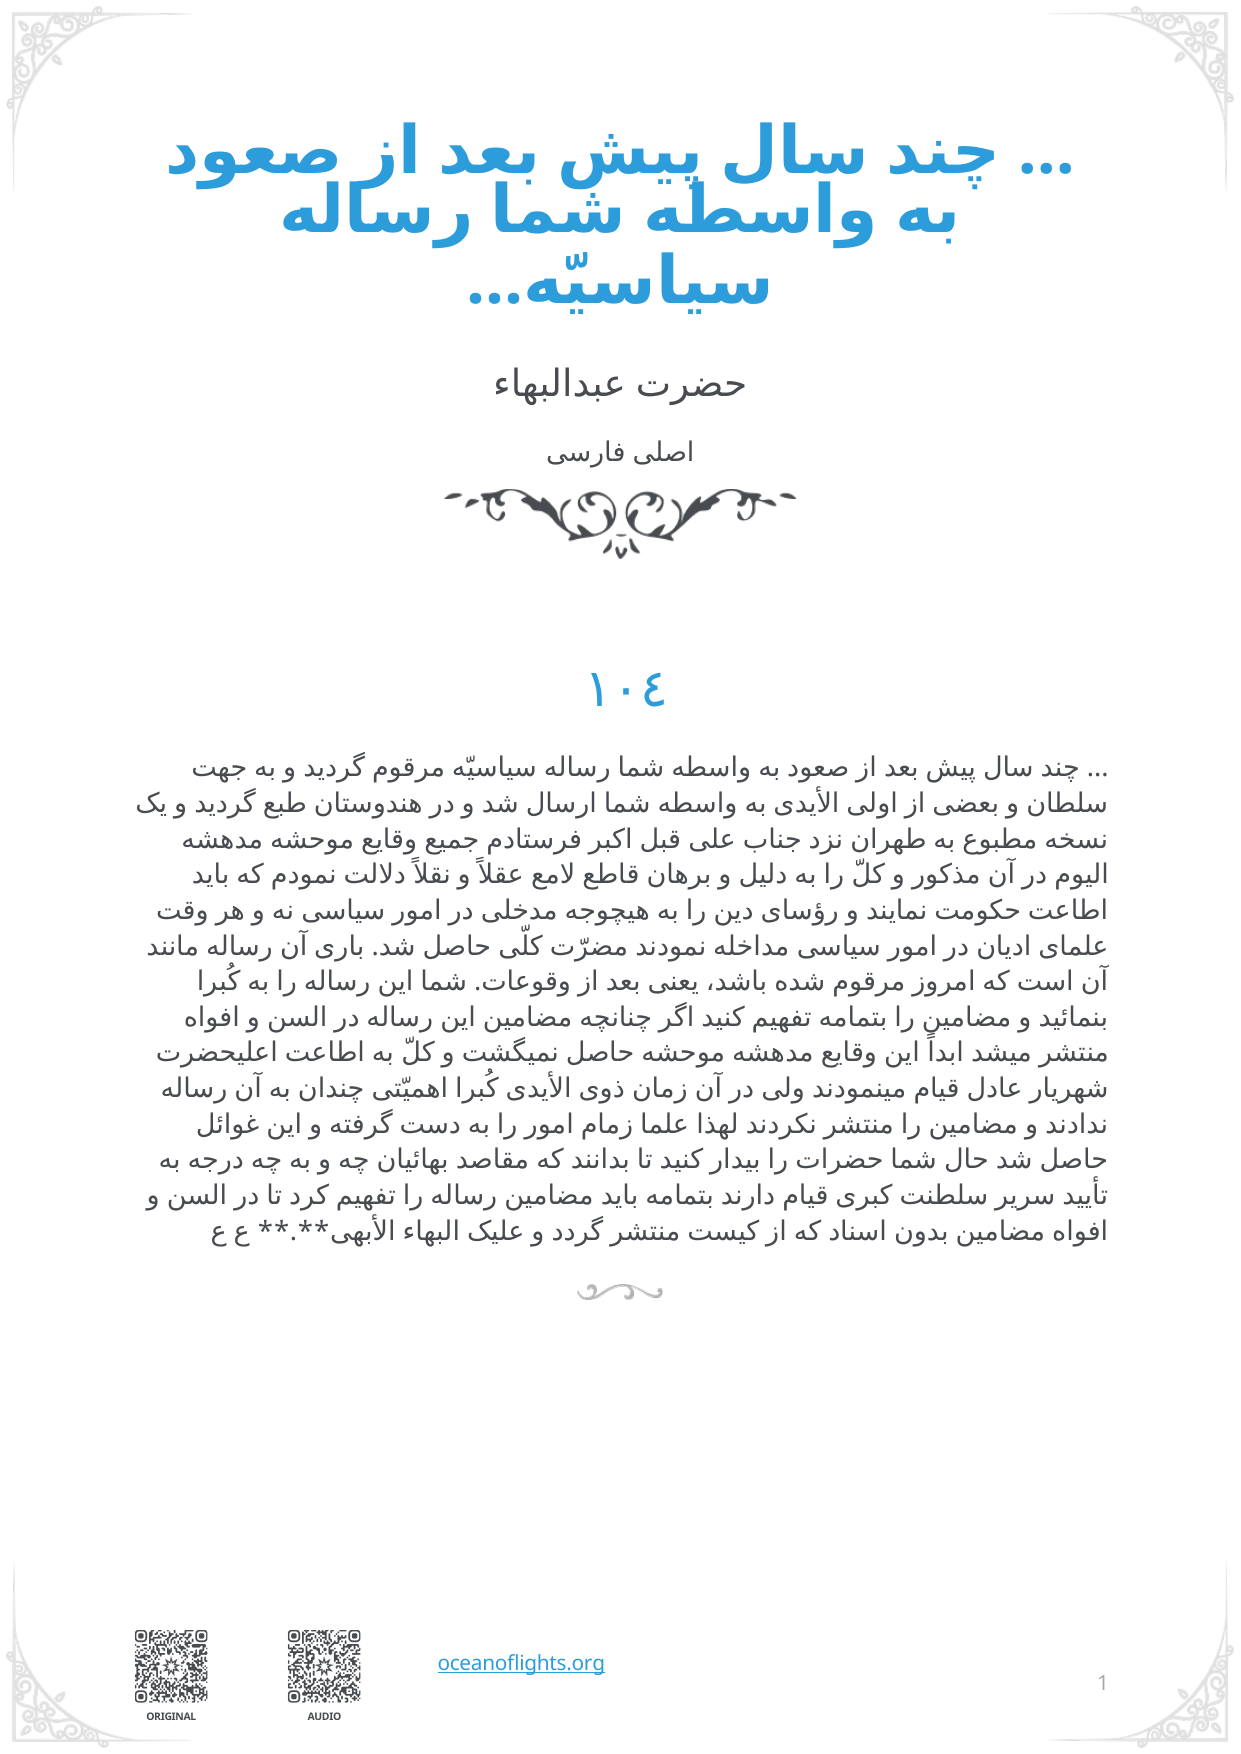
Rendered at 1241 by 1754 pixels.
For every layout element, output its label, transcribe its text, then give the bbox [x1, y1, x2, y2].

subtitle ١٠٤ [131, 654, 1109, 719]
picture [444, 489, 797, 559]
picture [287, 1630, 361, 1703]
picture [1046, 1560, 1234, 1748]
text اصلی فارسی [131, 437, 1109, 473]
picture [6, 6, 194, 194]
picture [6, 1560, 208, 1748]
text حضرت عبدالبهاء [131, 364, 1109, 404]
picture [577, 1284, 663, 1300]
title … چند سال پيش بعد از صعود به واسطه شما رساله سياسيّه… [131, 117, 1109, 331]
picture [1046, 6, 1234, 194]
text … چند سال پيش بعد از صعود به واسطه شما رساله سياسيّه مرقوم گرديد و به جهت سلطان و بعضی از اولی الأيدی به واسطه شما ارسال شد و در هندوستان طبع گرديد و يک نسخه مطبوع به طهران نزد جناب علی قبل اکبر فرستادم جميع وقايع موحشه مدهشه اليوم در آن مذکور و کلّ را به دليل و برهان قاطع لامع عقلاً و نقلاً دلالت نمودم که بايد اطاعت حکومت نمايند و رؤسای دين را به هيچوجه مدخلی در امور سياسی نه و هر وقت علمای اديان در امور سياسی مداخله نمودند مضرّت کلّی حاصل شد. باری آن رساله مانند آن است که امروز مرقوم شده باشد، يعنی بعد از وقوعات. شما اين رساله را به کُبرا بنمائيد و مضامين را بتمامه تفهيم کنيد اگر چنانچه مضامين اين رساله در السن و افواه منتشر ميشد ابداً اين وقايع مدهشه موحشه حاصل نميگشت و کلّ به اطاعت اعليحضرت شهريار عادل قيام مينمودند ولی در آن زمان ذوی الأيدی کُبرا اهميّتی چندان به آن رساله ندادند و مضامين را منتشر نکردند لهذا علما زمام امور را به دست گرفته و اين غوائل حاصل شد حال شما حضرات را بيدار کنيد تا بدانند که مقاصد بهائيان چه و به چه درجه به تأييد سرير سلطنت کبری قيام دارند بتمامه بايد مضامين رساله را تفهيم کرد تا در السن و افواه مضامين بدون اسناد که از کيست منتشر گردد و عليک البهاء الأبهی**.** ع ع [131, 753, 1109, 1251]
